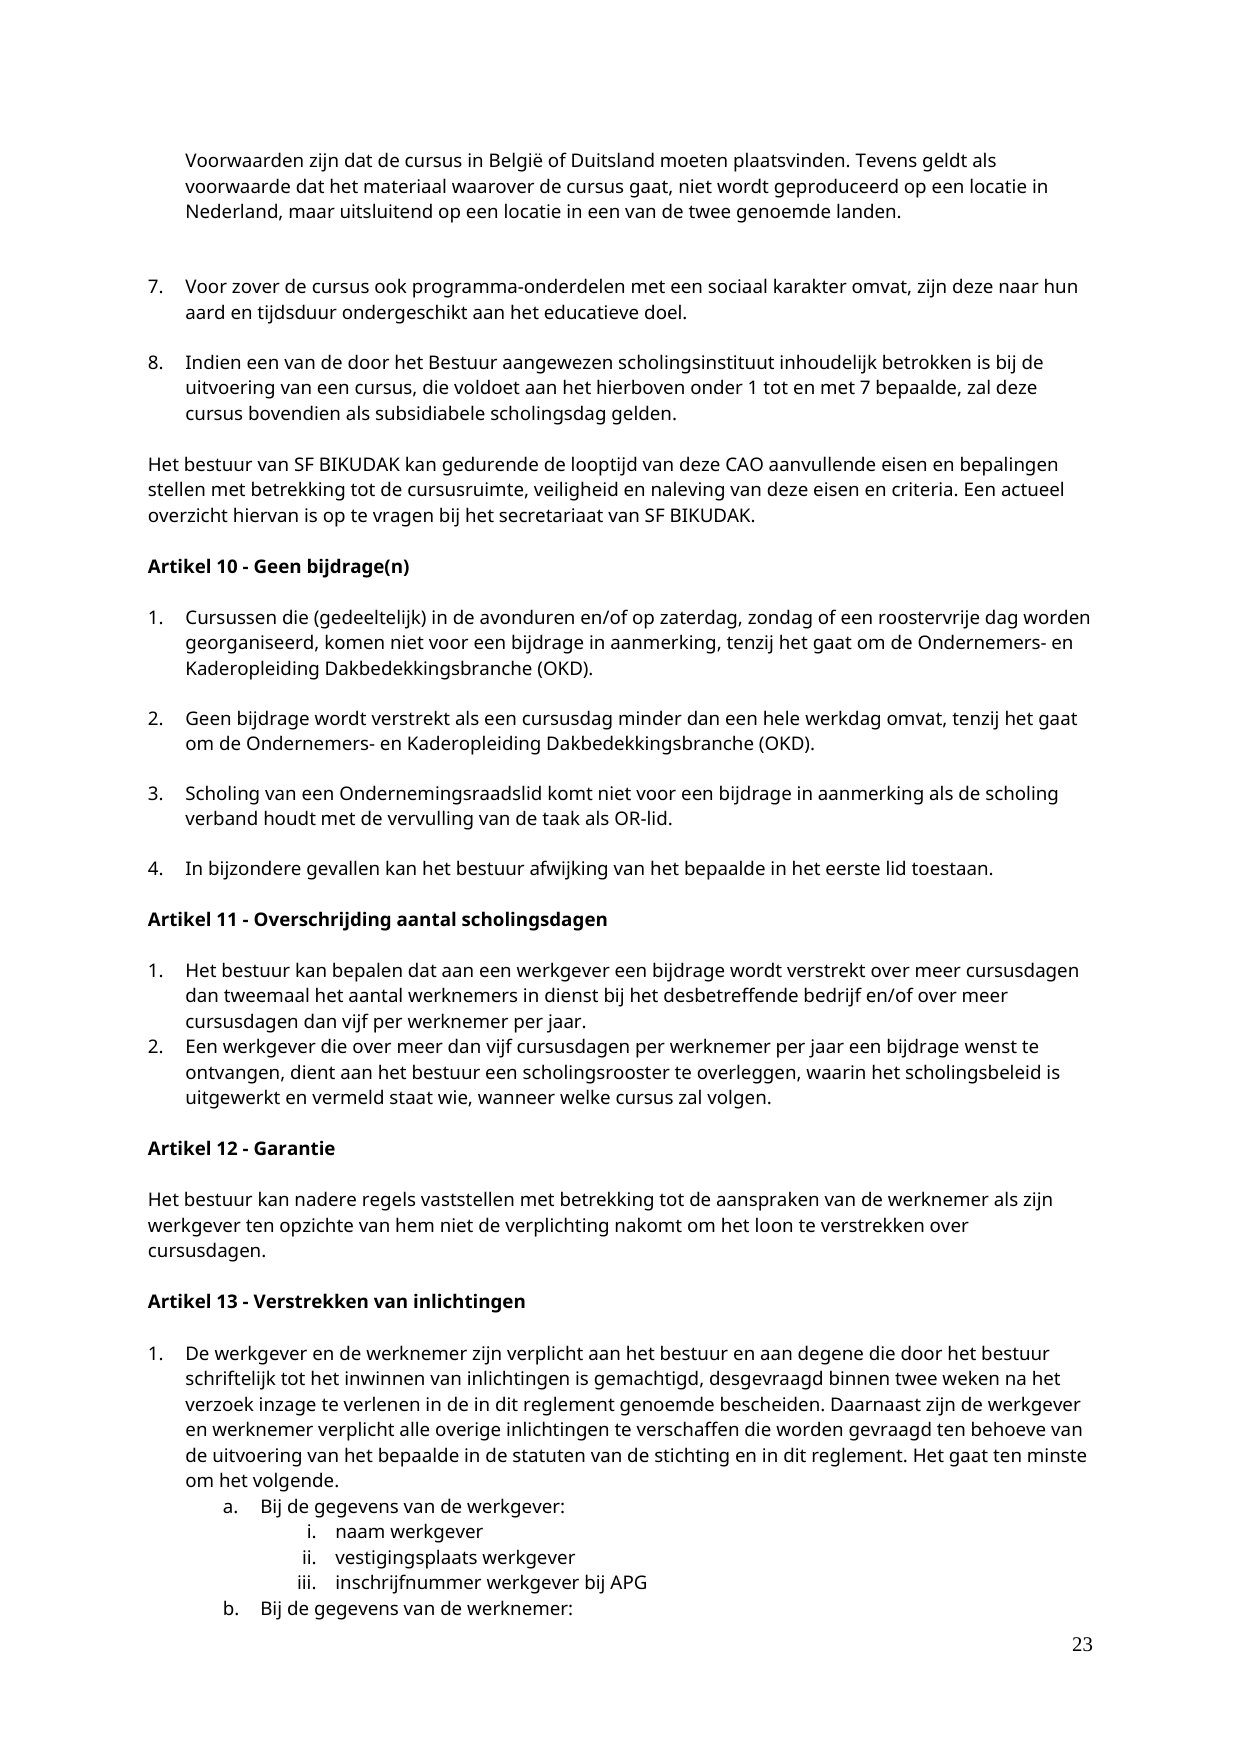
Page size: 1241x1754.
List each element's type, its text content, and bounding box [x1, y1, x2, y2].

text Artikel 12 - Garantie [148, 1136, 1092, 1161]
text Het bestuur van SF BIKUDAK kan gedurende de looptijd van deze CAO aanvullende eisen en bepalingen stellen met betrekking tot de cursusruimte, veiligheid en naleving van deze eisen en criteria. Een actueel overzicht hiervan is op te vragen bij het secretariaat van SF BIKUDAK. [148, 451, 1092, 528]
list Geen bijdrage wordt verstrekt als een cursusdag minder dan een hele werkdag omvat, tenzij het gaat om de Ondernemers- en Kaderopleiding Dakbedekkingsbranche (OKD). [148, 705, 1092, 780]
list In bijzondere gevallen kan het bestuur afwijking van het bepaalde in het eerste lid toestaan. [148, 855, 1092, 881]
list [148, 148, 1092, 224]
list Voor zover de cursus ook programma-onderdelen met een sociaal karakter omvat, zijn deze naar hun aard en tijdsduur ondergeschikt aan het educatieve doel. [148, 274, 1092, 349]
list Bij de gegevens van de werknemer: [223, 1595, 1092, 1621]
list De werkgever en de werknemer zijn verplicht aan het bestuur en aan degene die door het bestuur schriftelijk tot het inwinnen van inlichtingen is gemachtigd, desgevraagd binnen twee weken na het verzoek inzage te verlenen in de in dit reglement genoemde bescheiden. Daarnaast zijn de werkgever en werknemer verplicht alle overige inlichtingen te verschaffen die worden gevraagd ten behoeve van de uitvoering van het bepaalde in de statuten van de stichting en in dit reglement. Het gaat ten minste om het volgende. [148, 1340, 1092, 1493]
list Een werkgever die over meer dan vijf cursusdagen per werknemer per jaar een bijdrage wenst te ontvangen, dient aan het bestuur een scholingsrooster te overleggen, waarin het scholingsbeleid is uitgewerkt en vermeld staat wie, wanneer welke cursus zal volgen. [148, 1034, 1092, 1110]
text Artikel 11 - Overschrijding aantal scholingsdagen [148, 906, 1092, 932]
text Het bestuur kan nadere regels vaststellen met betrekking tot de aanspraken van de werknemer als zijn werkgever ten opzichte van hem niet de verplichting nakomt om het loon te verstrekken over cursusdagen. [148, 1187, 1092, 1263]
list inschrijfnummer werkgever bij APG [316, 1569, 1092, 1595]
list naam werkgever [316, 1518, 1092, 1544]
text Artikel 10 - Geen bijdrage(n) [148, 553, 1092, 579]
text Artikel 13 - Verstrekken van inlichtingen [148, 1289, 1092, 1314]
list Cursussen die (gedeeltelijk) in de avonduren en/of op zaterdag, zondag of een roostervrije dag worden georganiseerd, komen niet voor een bijdrage in aanmerking, tenzij het gaat om de Ondernemers- en Kaderopleiding Dakbedekkingsbranche (OKD). [148, 604, 1092, 705]
list Het bestuur kan bepalen dat aan een werkgever een bijdrage wordt verstrekt over meer cursusdagen dan tweemaal het aantal werknemers in dienst bij het desbetreffende bedrijf en/of over meer cursusdagen dan vijf per werknemer per jaar. [148, 957, 1092, 1034]
list Scholing van een Ondernemingsraadslid komt niet voor een bijdrage in aanmerking als de scholing verband houdt met de vervulling van de taak als OR-lid. [148, 780, 1092, 855]
list Indien een van de door het Bestuur aangewezen scholingsinstituut inhoudelijk betrokken is bij de uitvoering van een cursus, die voldoet aan het hierboven onder 1 tot en met 7 bepaalde, zal deze cursus bovendien als subsidiabele scholingsdag gelden. [148, 349, 1092, 426]
list Bij de gegevens van de werkgever: [223, 1493, 1092, 1518]
list vestigingsplaats werkgever [316, 1544, 1092, 1569]
